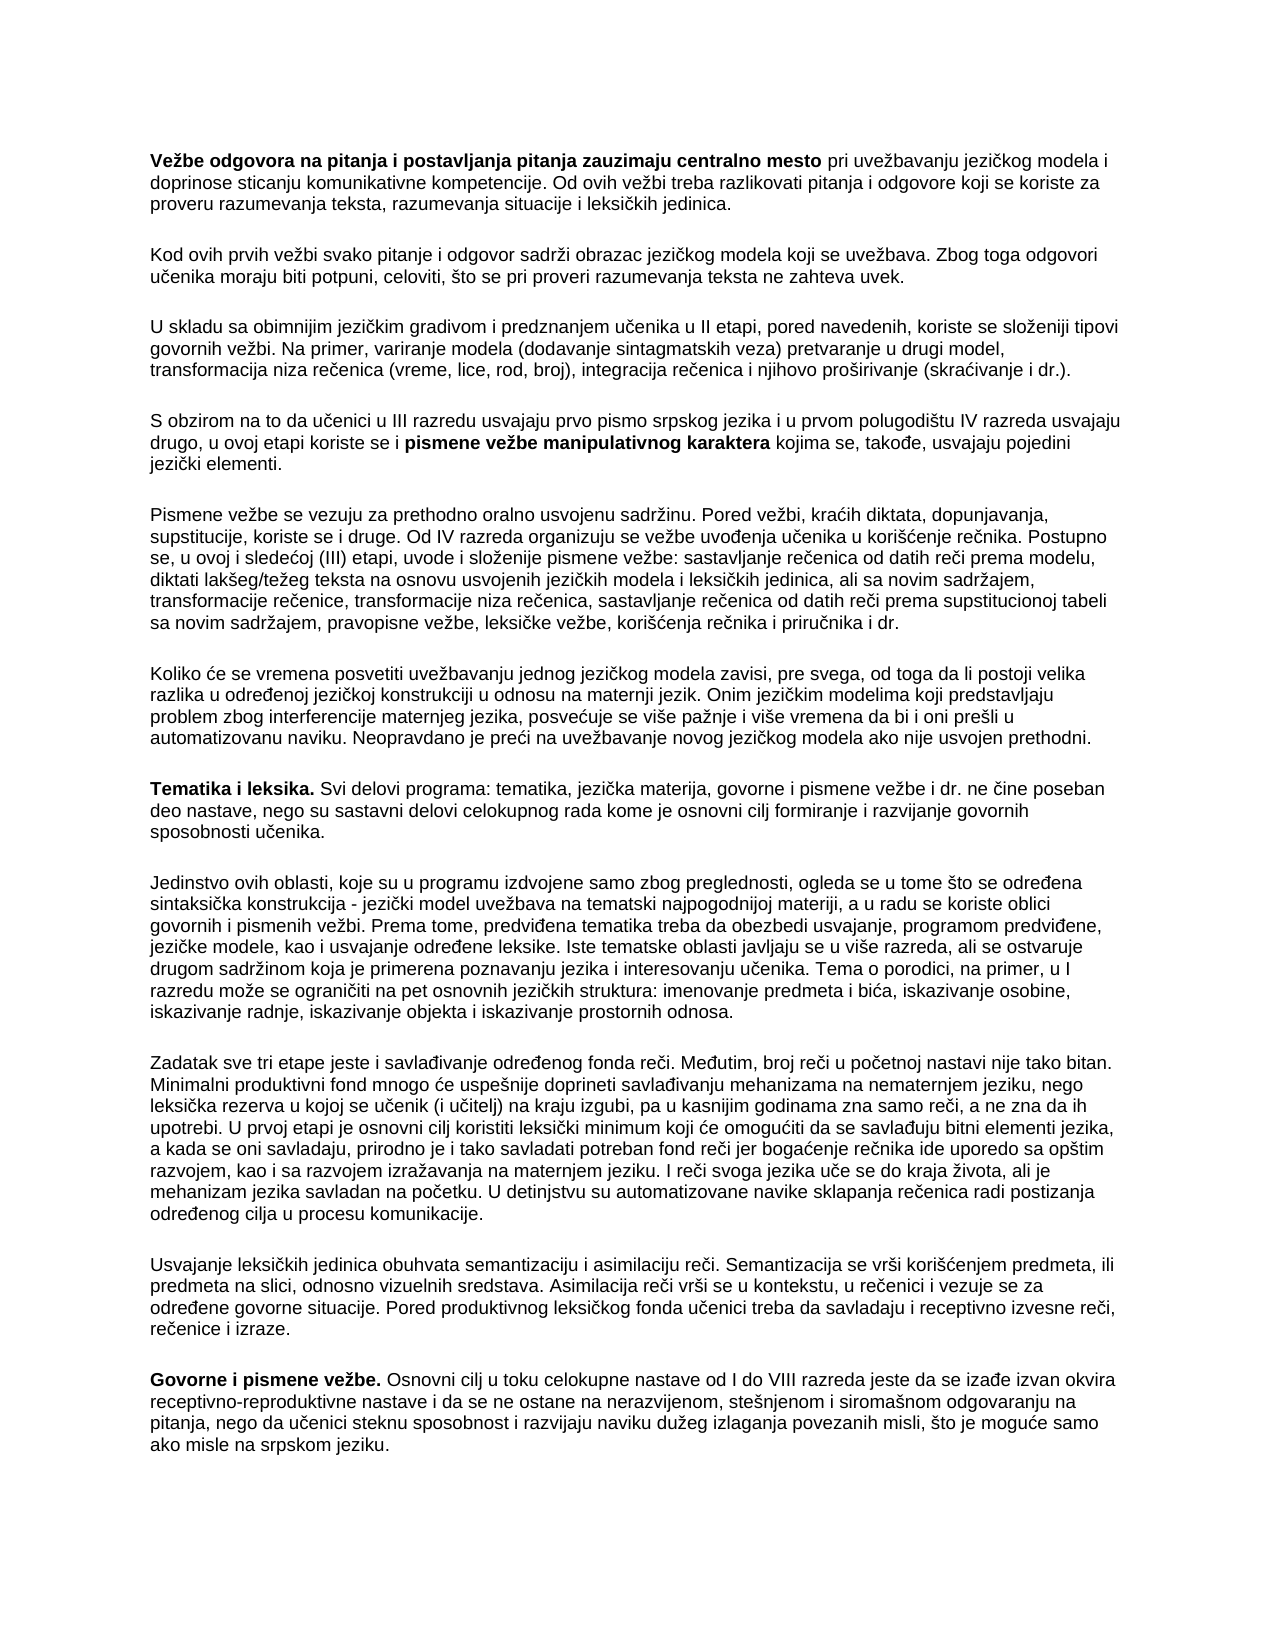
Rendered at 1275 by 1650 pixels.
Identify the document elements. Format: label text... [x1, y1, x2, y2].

text Kod ovih prvih vežbi svako pitanje i odgovor sadrži obrazac jezičkog modela koji se uvežbava. Zbog toga odgovori učenika moraju biti potpuni, celoviti, što se pri proveri razumevanja teksta ne zahteva uvek. [150, 244, 1125, 287]
text Usvajanje leksičkih jedinica obuhvata semantizaciju i asimilaciju reči. Semantizacija se vrši korišćenjem predmeta, ili predmeta na slici, odnosno vizuelnih sredstava. Asimilacija reči vrši se u kontekstu, u rečenici i vezuje se za određene govorne situacije. Pored produktivnog leksičkog fonda učenici treba da savladaju i receptivno izvesne reči, rečenice i izraze. [150, 1253, 1125, 1340]
text Tematika i leksika. Svi delovi programa: tematika, jezička materija, govorne i pismene vežbe i dr. ne čine poseban deo nastave, nego su sastavni delovi celokupnog rada kome je osnovni cilj formiranje i razvijanje govornih sposobnosti učenika. [150, 778, 1125, 842]
text Vežbe odgovora na pitanja i postavljanja pitanja zauzimaju centralno mesto pri uvežbavanju jezičkog modela i doprinose sticanju komunikativne kompetencije. Od ovih vežbi treba razlikovati pitanja i odgovore koji se koriste za proveru razumevanja teksta, razumevanja situacije i leksičkih jedinica. [150, 150, 1125, 215]
text Zadatak sve tri etape jeste i savlađivanje određenog fonda reči. Međutim, broj reči u početnoj nastavi nije tako bitan. Minimalni produktivni fond mnogo će uspešnije doprineti savlađivanju mehanizama na nematernjem jeziku, nego leksička rezerva u kojoj se učenik (i učitelj) na kraju izgubi, pa u kasnijim godinama zna samo reči, a ne zna da ih upotrebi. U prvoj etapi je osnovni cilj koristiti leksički minimum koji će omogućiti da se savlađuju bitni elementi jezika, a kada se oni savladaju, prirodno je i tako savladati potreban fond reči jer bogaćenje rečnika ide uporedo sa opštim razvojem, kao i sa razvojem izražavanja na maternjem jeziku. I reči svoga jezika uče se do kraja života, ali je mehanizam jezika savladan na početku. U detinjstvu su automatizovane navike sklapanja rečenica radi postizanja određenog cilja u procesu komunikacije. [150, 1052, 1125, 1224]
text Jedinstvo ovih oblasti, koje su u programu izdvojene samo zbog preglednosti, ogleda se u tome što se određena sintaksička konstrukcija - jezički model uvežbava na tematski najpogodnijoj materiji, a u radu se koriste oblici govornih i pismenih vežbi. Prema tome, predviđena tematika treba da obezbedi usvajanje, programom predviđene, jezičke modele, kao i usvajanje određene leksike. Iste tematske oblasti javljaju se u više razreda, ali se ostvaruje drugom sadržinom koja je primerena poznavanju jezika i interesovanju učenika. Tema o porodici, na primer, u I razredu može se ograničiti na pet osnovnih jezičkih struktura: imenovanje predmeta i bića, iskazivanje osobine, iskazivanje radnje, iskazivanje objekta i iskazivanje prostornih odnosa. [150, 872, 1125, 1023]
text Koliko će se vremena posvetiti uvežbavanju jednog jezičkog modela zavisi, pre svega, od toga da li postoji velika razlika u određenoj jezičkoj konstrukciji u odnosu na maternji jezik. Onim jezičkim modelima koji predstavljaju problem zbog interferencije maternjeg jezika, posvećuje se više pažnje i više vremena da bi i oni prešli u automatizovanu naviku. Neopravdano je preći na uvežbavanje novog jezičkog modela ako nije usvojen prethodni. [150, 662, 1125, 749]
text S obzirom na to da učenici u III razredu usvajaju prvo pismo srpskog jezika i u prvom polugodištu IV razreda usvajaju drugo, u ovoj etapi koriste se i pismene vežbe manipulativnog karaktera kojima se, takođe, usvajaju pojedini jezički elementi. [150, 410, 1125, 475]
text Govorne i pismene vežbe. Osnovni cilj u toku celokupne nastave od I do VIII razreda jeste da se izađe izvan okvira receptivno-reproduktivne nastave i da se ne ostane na nerazvijenom, stešnjenom i siromašnom odgovaranju na pitanja, nego da učenici steknu sposobnost i razvijaju naviku dužeg izlaganja povezanih misli, što je moguće samo ako misle na srpskom jeziku. [150, 1369, 1125, 1455]
text Pismene vežbe se vezuju za prethodno oralno usvojenu sadržinu. Pored vežbi, kraćih diktata, dopunjavanja, supstitucije, koriste se i druge. Od IV razreda organizuju se vežbe uvođenja učenika u korišćenje rečnika. Postupno se, u ovoj i sledećoj (III) etapi, uvode i složenije pismene vežbe: sastavljanje rečenica od datih reči prema modelu, diktati lakšeg/težeg teksta na osnovu usvojenih jezičkih modela i leksičkih jedinica, ali sa novim sadržajem, transformacije rečenice, transformacije niza rečenica, sastavljanje rečenica od datih reči prema supstitucionoj tabeli sa novim sadržajem, pravopisne vežbe, leksičke vežbe, korišćenja rečnika i priručnika i dr. [150, 504, 1125, 633]
text U skladu sa obimnijim jezičkim gradivom i predznanjem učenika u II etapi, pored navedenih, koriste se složeniji tipovi govornih vežbi. Na primer, variranje modela (dodavanje sintagmatskih veza) pretvaranje u drugi model, transformacija niza rečenica (vreme, lice, rod, broj), integracija rečenica i njihovo proširivanje (skraćivanje i dr.). [150, 316, 1125, 381]
